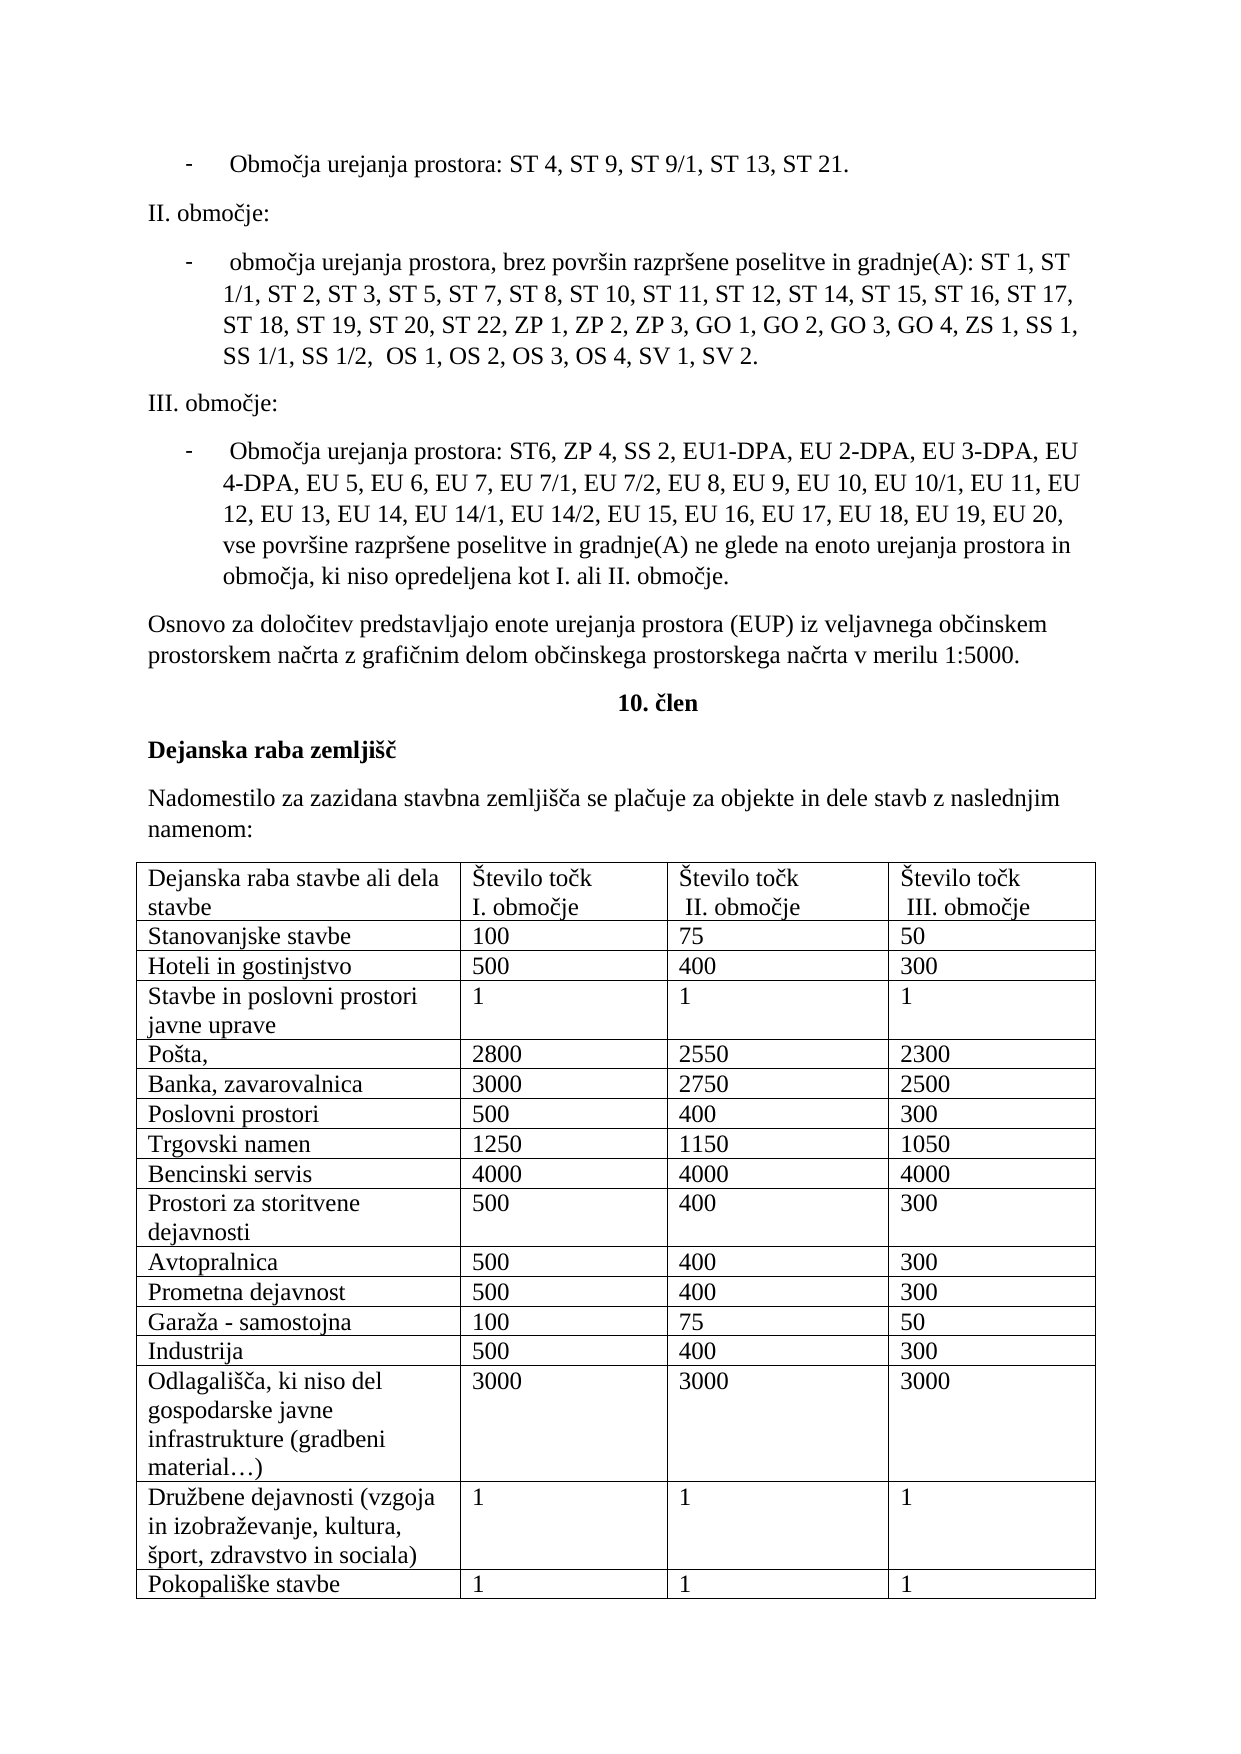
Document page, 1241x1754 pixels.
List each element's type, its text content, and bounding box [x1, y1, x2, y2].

table_cell Garaža - samostojna [137, 1307, 460, 1335]
table_cell Pošta, [137, 1040, 460, 1068]
table_cell 3000 [889, 1366, 1095, 1481]
table_cell 2800 [461, 1040, 667, 1068]
table_cell 4000 [668, 1159, 888, 1187]
table_cell 400 [668, 1277, 888, 1306]
table_cell 500 [461, 1336, 667, 1365]
list - območja urejanja prostora, brez površin razpršene poselitve in gradnje(A): ST 1, ST 1/1, ST 2, ST 3, ST 5, ST 7, ST 8, ST 10, ST 11, ST 12, ST 14, ST 15, ST 16, ST 17, ST 18, ST 19, ST 20, ST 22, ZP 1, ZP 2, ZP 3, GO 1, GO 2, GO 3, GO 4, ZS 1, SS 1, SS 1/1, SS 1/2, OS 1, OS 2, OS 3, OS 4, SV 1, SV 2. [185, 246, 1093, 369]
table_cell Industrija [137, 1336, 460, 1365]
table_cell 500 [461, 1247, 667, 1276]
table_cell 300 [889, 1099, 1095, 1128]
table_cell 50 [889, 1307, 1095, 1335]
table_cell 4000 [461, 1159, 667, 1187]
table_cell 400 [668, 1099, 888, 1128]
table_cell 75 [668, 1307, 888, 1335]
table_cell 100 [461, 1307, 667, 1335]
table_cell Družbene dejavnosti (vzgoja in izobraževanje, kultura, šport, zdravstvo in sociala) [137, 1482, 460, 1568]
text Dejanska raba zemljišč [148, 735, 1093, 764]
table_cell 400 [668, 1189, 888, 1246]
table_cell 1150 [668, 1129, 888, 1158]
table_cell 1050 [889, 1129, 1095, 1158]
table_cell Poslovni prostori [137, 1099, 460, 1128]
table_cell 1 [889, 1570, 1095, 1598]
table_cell 300 [889, 1189, 1095, 1246]
table_cell 1 [668, 1482, 888, 1568]
table_cell 1 [461, 1570, 667, 1598]
table_cell 2550 [668, 1040, 888, 1068]
table_cell Prostori za storitvene dejavnosti [137, 1189, 460, 1246]
table_cell 1 [668, 1570, 888, 1598]
table_header Število točk II. območje [668, 863, 888, 920]
table_cell Odlagališča, ki niso del gospodarske javne infrastrukture (gradbeni material…) [137, 1366, 460, 1481]
text Osnovo za določitev predstavljajo enote urejanja prostora (EUP) iz veljavnega občinskem prostorskem načrta z grafičnim delom občinskega prostorskega načrta v merilu 1:5000. [148, 609, 1093, 669]
table_cell 1 [461, 1482, 667, 1568]
table_cell 75 [668, 921, 888, 950]
list člen [223, 688, 1093, 716]
table_cell 50 [889, 921, 1095, 950]
table_cell 400 [668, 951, 888, 980]
table_cell 500 [461, 1099, 667, 1128]
table_cell 300 [889, 1277, 1095, 1306]
table_cell 300 [889, 1336, 1095, 1365]
table_cell Prometna dejavnost [137, 1277, 460, 1306]
table_cell 500 [461, 1277, 667, 1306]
table_cell 1 [461, 981, 667, 1038]
table_cell Stanovanjske stavbe [137, 921, 460, 950]
table_cell 1 [889, 1482, 1095, 1568]
table_cell 400 [668, 1336, 888, 1365]
table_cell 3000 [461, 1069, 667, 1098]
table_cell 300 [889, 1247, 1095, 1276]
table_cell 1 [668, 981, 888, 1038]
table_cell 2500 [889, 1069, 1095, 1098]
list - Območja urejanja prostora: ST 4, ST 9, ST 9/1, ST 13, ST 21. [185, 148, 1093, 179]
table_cell 4000 [889, 1159, 1095, 1187]
table_cell 400 [668, 1247, 888, 1276]
table_cell 500 [461, 951, 667, 980]
table_header Število točk III. območje [889, 863, 1095, 920]
table_cell Pokopališke stavbe [137, 1570, 460, 1598]
table_cell Avtopralnica [137, 1247, 460, 1276]
table_cell 2750 [668, 1069, 888, 1098]
list - Območja urejanja prostora: ST6, ZP 4, SS 2, EU1-DPA, EU 2-DPA, EU 3-DPA, EU 4-DPA, EU 5, EU 6, EU 7, EU 7/1, EU 7/2, EU 8, EU 9, EU 10, EU 10/1, EU 11, EU 12, EU 13, EU 14, EU 14/1, EU 14/2, EU 15, EU 16, EU 17, EU 18, EU 19, EU 20, vse površine razpršene poselitve in gradnje(A) ne glede na enoto urejanja prostora in območja, ki niso opredeljena kot I. ali II. območje. [185, 435, 1093, 590]
table_header Dejanska raba stavbe ali dela stavbe [137, 863, 460, 920]
table_cell Trgovski namen [137, 1129, 460, 1158]
table_cell 3000 [668, 1366, 888, 1481]
table_cell 1 [889, 981, 1095, 1038]
table_cell Hoteli in gostinjstvo [137, 951, 460, 980]
table_cell 100 [461, 921, 667, 950]
table_header Število točk I. območje [461, 863, 667, 920]
text II. območje: [148, 198, 1093, 227]
table_cell Bencinski servis [137, 1159, 460, 1187]
table_cell 1250 [461, 1129, 667, 1158]
table_cell 2300 [889, 1040, 1095, 1068]
table_cell Banka, zavarovalnica [137, 1069, 460, 1098]
table_cell 3000 [461, 1366, 667, 1481]
table_cell Stavbe in poslovni prostori javne uprave [137, 981, 460, 1038]
text Nadomestilo za zazidana stavbna zemljišča se plačuje za objekte in dele stavb z naslednjim namenom: [148, 783, 1093, 843]
table_cell 500 [461, 1189, 667, 1246]
text III. območje: [148, 388, 1093, 417]
table_cell 300 [889, 951, 1095, 980]
